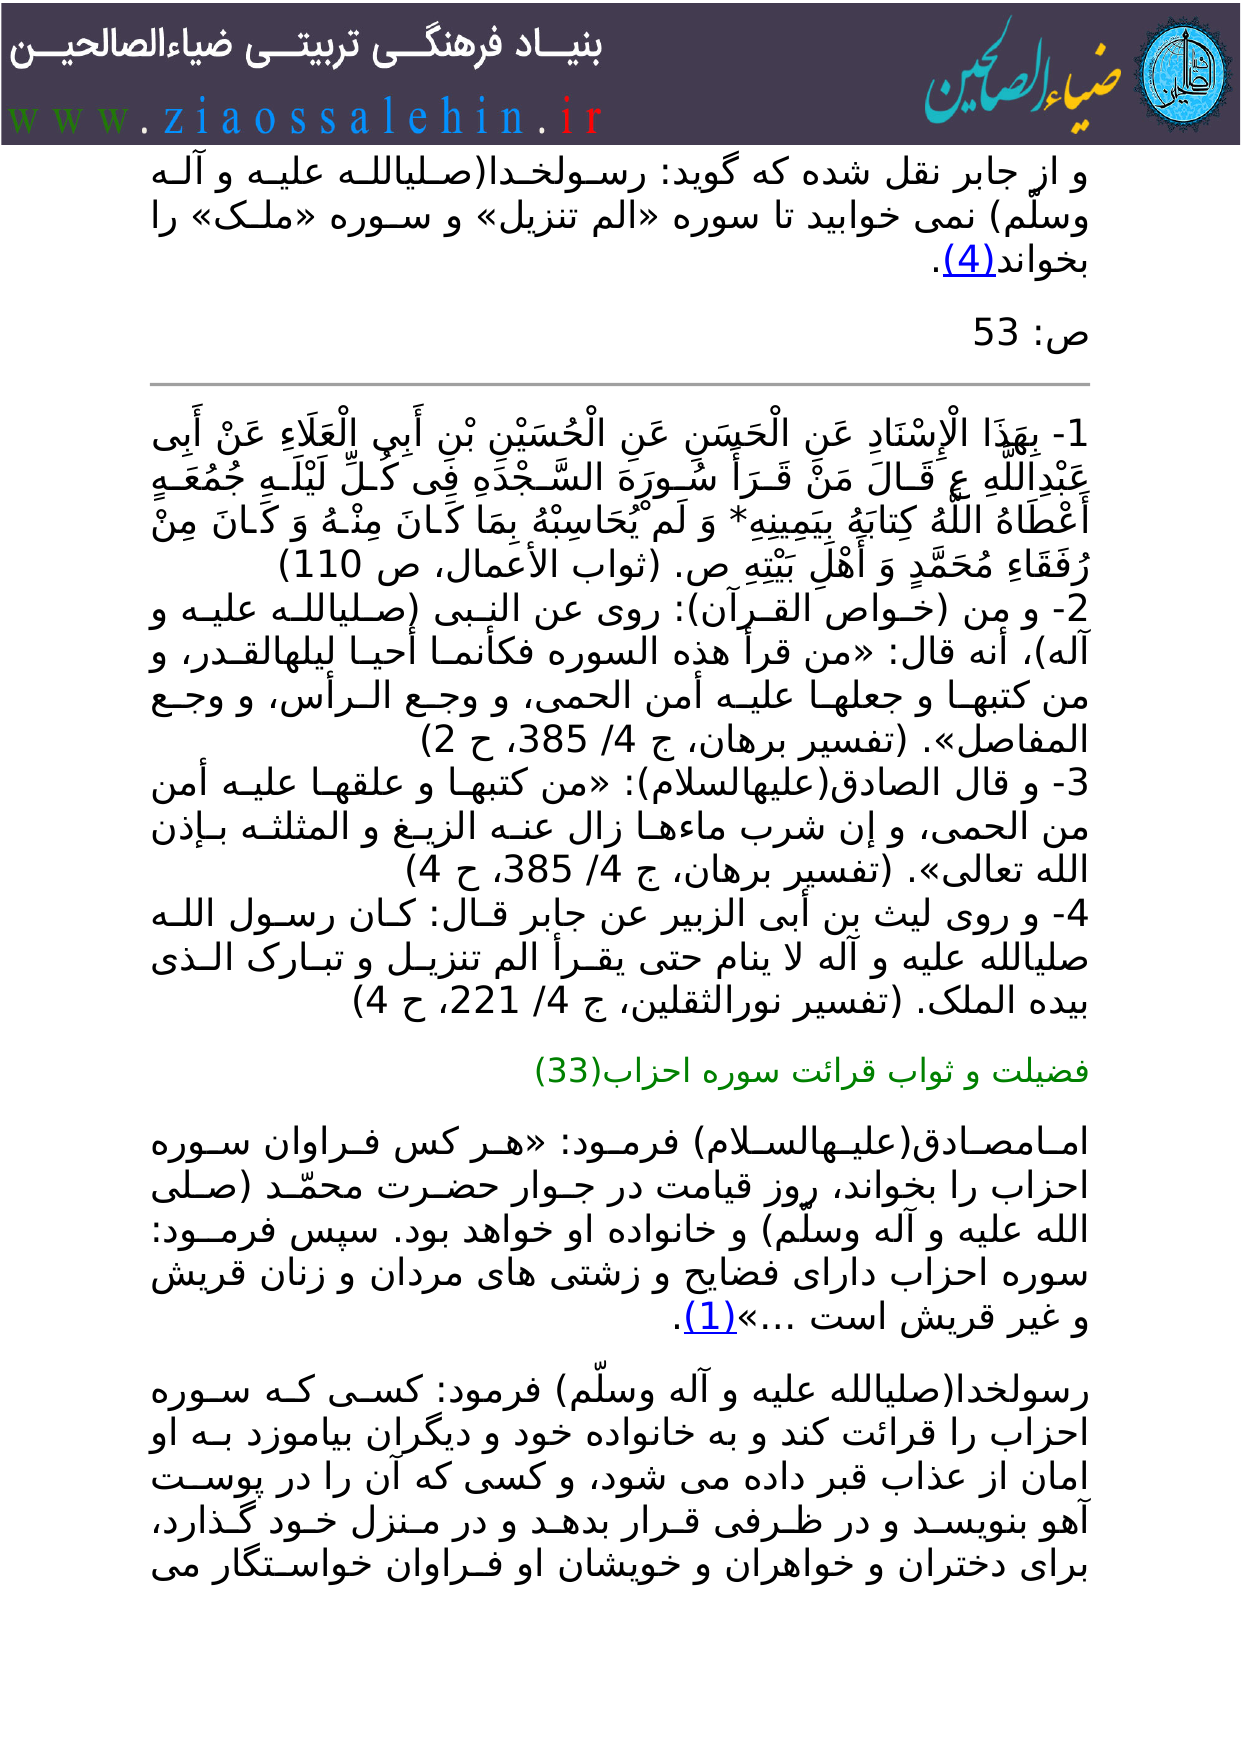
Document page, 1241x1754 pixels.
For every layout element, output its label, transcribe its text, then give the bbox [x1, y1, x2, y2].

text ص: 53 [150, 310, 1090, 354]
text 3- و قال الصادق(علیهالسلام): «من کتبها و علقها علیه أمن من الحمی، و إن شرب ماءها زال عنه الزیغ و المثلثه بإذن الله تعالی». (تفسیر برهان، ج 4/ 385، ح 4) [150, 761, 1090, 892]
picture [1, 3, 1241, 145]
text 1- بِهَذَا الْإِسْنَادِ عَنِ الْحَسَنِ عَنِ الْحُسَیْنِ بْنِ أَبِی الْعَلَاءِ عَنْ أَبِی عَبْدِاللَّهِ ع قَالَ مَنْ قَرَأَ سُورَهَ السَّجْدَهِ فِی کُلِّ لَیْلَهِ جُمُعَهٍ أَعْطَاهُ اللَّهُ کِتابَهُ بِیَمِینِهِ* وَ لَم ْیُحَاسِبْهُ بِمَا کَانَ مِنْهُ وَ کَانَ مِنْ رُفَقَاءِ مُحَمَّدٍ وَ أَهْلِ بَیْتِهِ ص. (ثواب الأعمال، ص 110) [150, 412, 1090, 586]
text و از جابر نقل شده که گوید: رسولخدا(صلیالله علیه و آله وسلّم) نمی خوابید تا سوره «الم تنزیل» و سوره «ملک» را بخواند(4). [150, 150, 1090, 281]
subtitle فضیلت و ثواب قرائت سوره احزاب(33) [150, 1052, 1090, 1091]
text امامصادق(علیهالسلام) فرمود: «هر کس فراوان سوره احزاب را بخواند، روز قیامت در جوار حضرت محمّد (صلی الله علیه و آله وسلّم) و خانواده او خواهد بود. سپس فرمود: سوره احزاب دارای فضایح و زشتی های مردان و زنان قریش و غیر قریش است …»(1). [150, 1120, 1090, 1338]
text 2- و من (خواص القرآن): روی عن النبی (صلیالله علیه و آله)، أنه قال: «من قرأ هذه السوره فکأنما أحیا لیلهالقدر، و من کتبها و جعلها علیه أمن الحمی، و وجع الرأس، و وجع المفاصل». (تفسیر برهان، ج 4/ 385، ح 2) [150, 586, 1090, 761]
text 4- و روی لیث بن أبی الزبیر عن جابر قال: کان رسول الله صلیالله علیه و آله لا ینام حتی یقرأ الم تنزیل و تبارک الذی بیده الملک. (تفسیر نورالثقلین، ج 4/ 221، ح 4) [150, 892, 1090, 1023]
